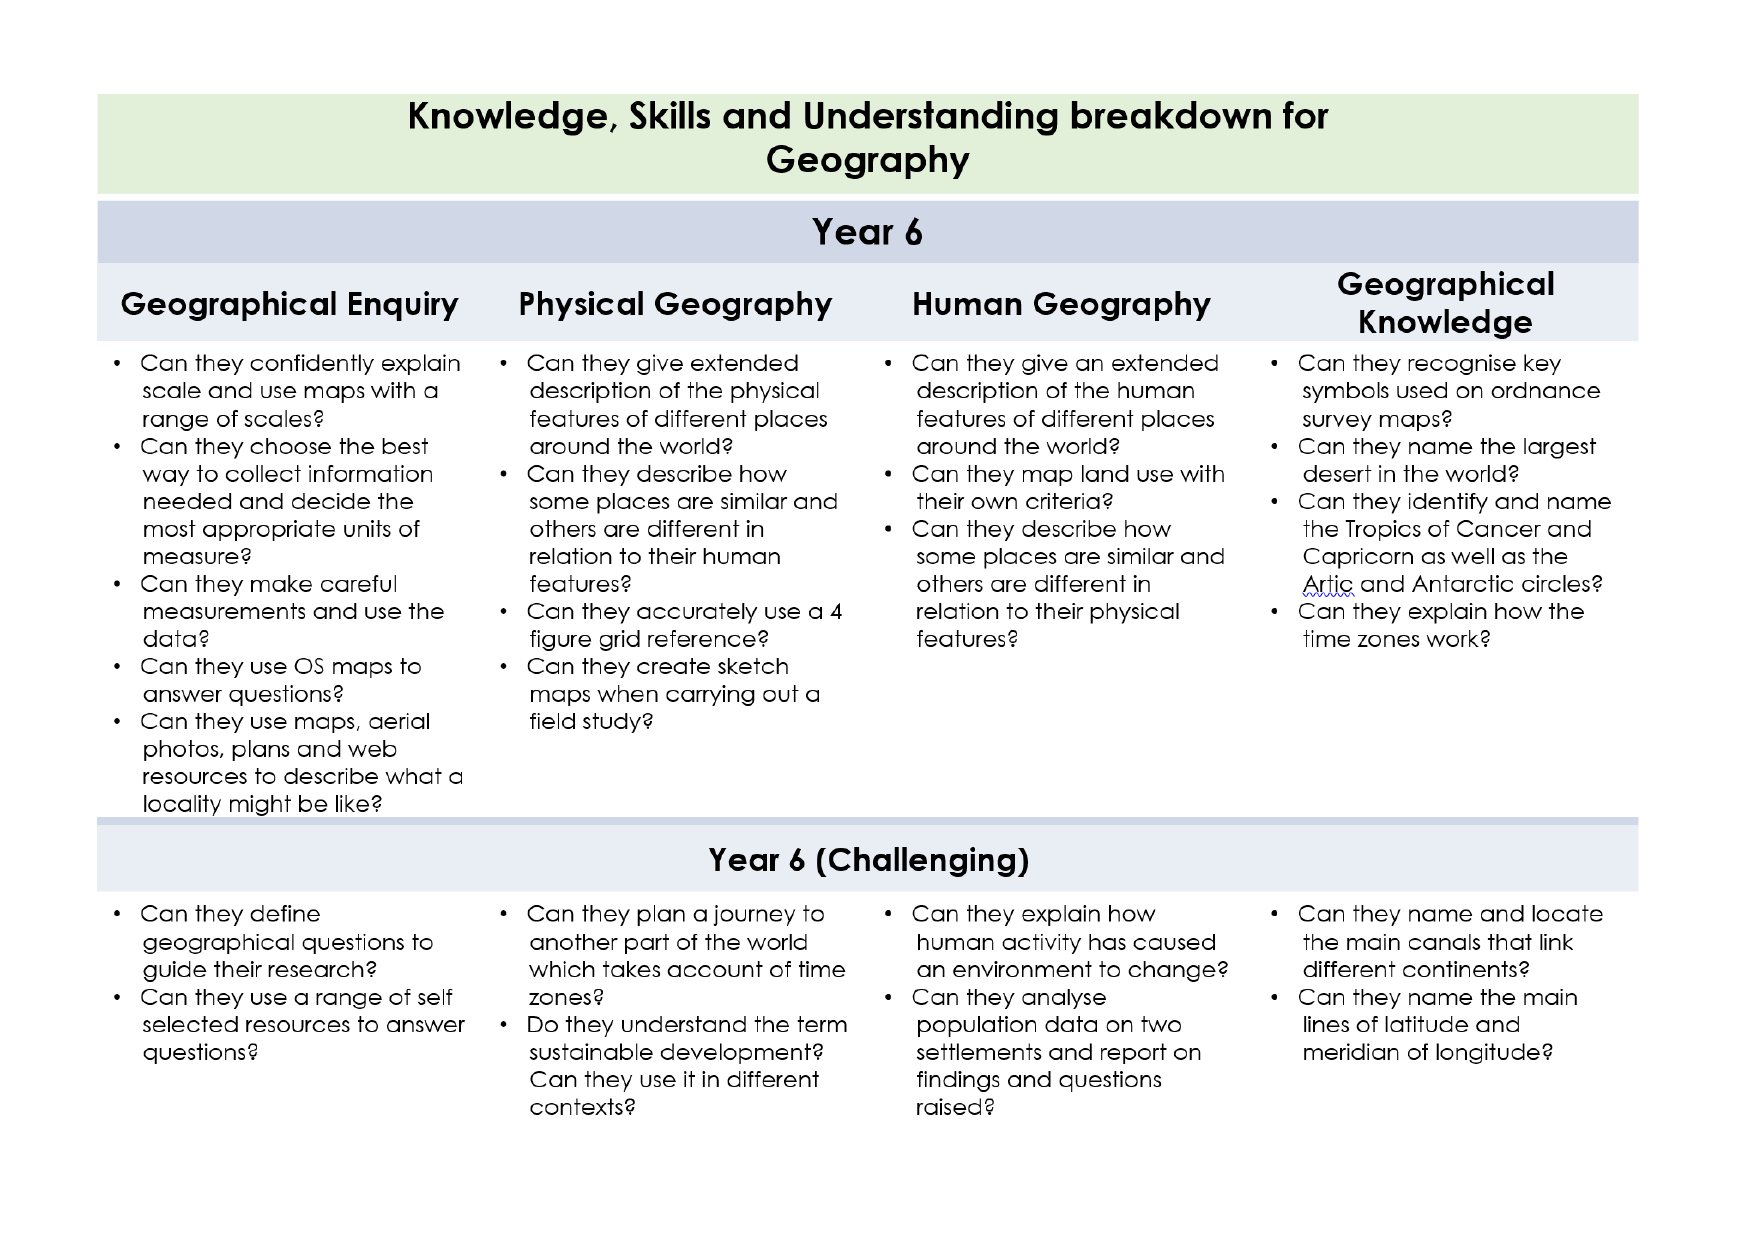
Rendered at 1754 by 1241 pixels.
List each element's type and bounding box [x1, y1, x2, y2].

picture [75, 75, 1651, 1166]
